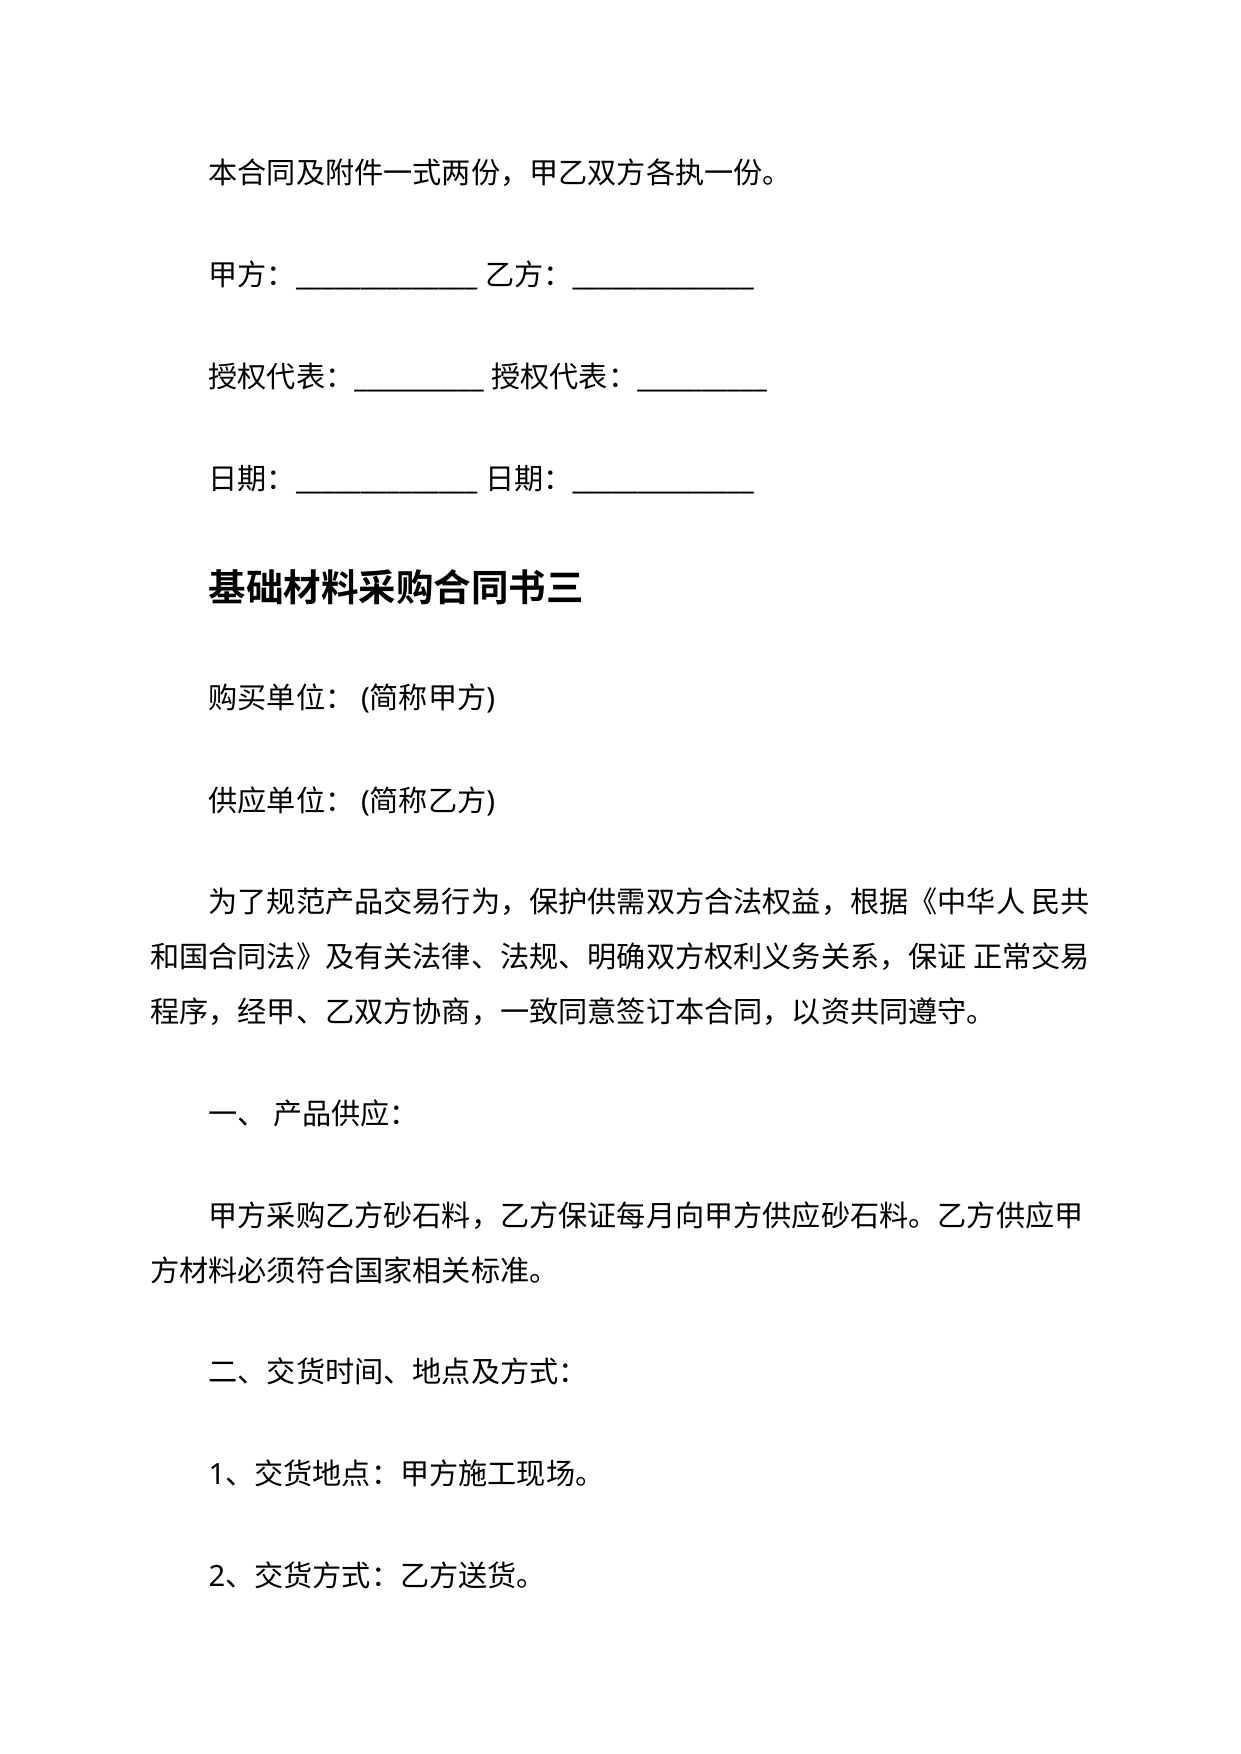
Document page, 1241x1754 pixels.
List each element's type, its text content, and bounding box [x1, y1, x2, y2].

text 购买单位： (简称甲方) [150, 675, 1090, 717]
text 日期：______________ 日期：______________ [150, 456, 1090, 498]
text 本合同及附件一式两份，甲乙双方各执一份。 [150, 150, 1090, 192]
text 为了规范产品交易行为，保护供需双方合法权益，根据《中华人 民共和国合同法》及有关法律、法规、明确双方权利义务关系，保证 正常交易程序，经甲、乙双方协商，一致同意签订本合同，以资共同遵守。 [150, 879, 1090, 1031]
text 甲方：______________ 乙方：______________ [150, 252, 1090, 294]
text 2、交货方式：乙方送货。 [150, 1553, 1090, 1595]
text 1、交货地点：甲方施工现场。 [150, 1451, 1090, 1493]
text 甲方采购乙方砂石料，乙方保证每月向甲方供应砂石料。乙方供应甲方材料必须符合国家相关标准。 [150, 1192, 1090, 1289]
text 授权代表：__________ 授权代表：__________ [150, 354, 1090, 396]
text 一、 产品供应： [150, 1091, 1090, 1133]
text 基础材料采购合同书三 [150, 558, 1090, 612]
text 二、交货时间、地点及方式： [150, 1349, 1090, 1391]
text 供应单位： (简称乙方) [150, 777, 1090, 819]
